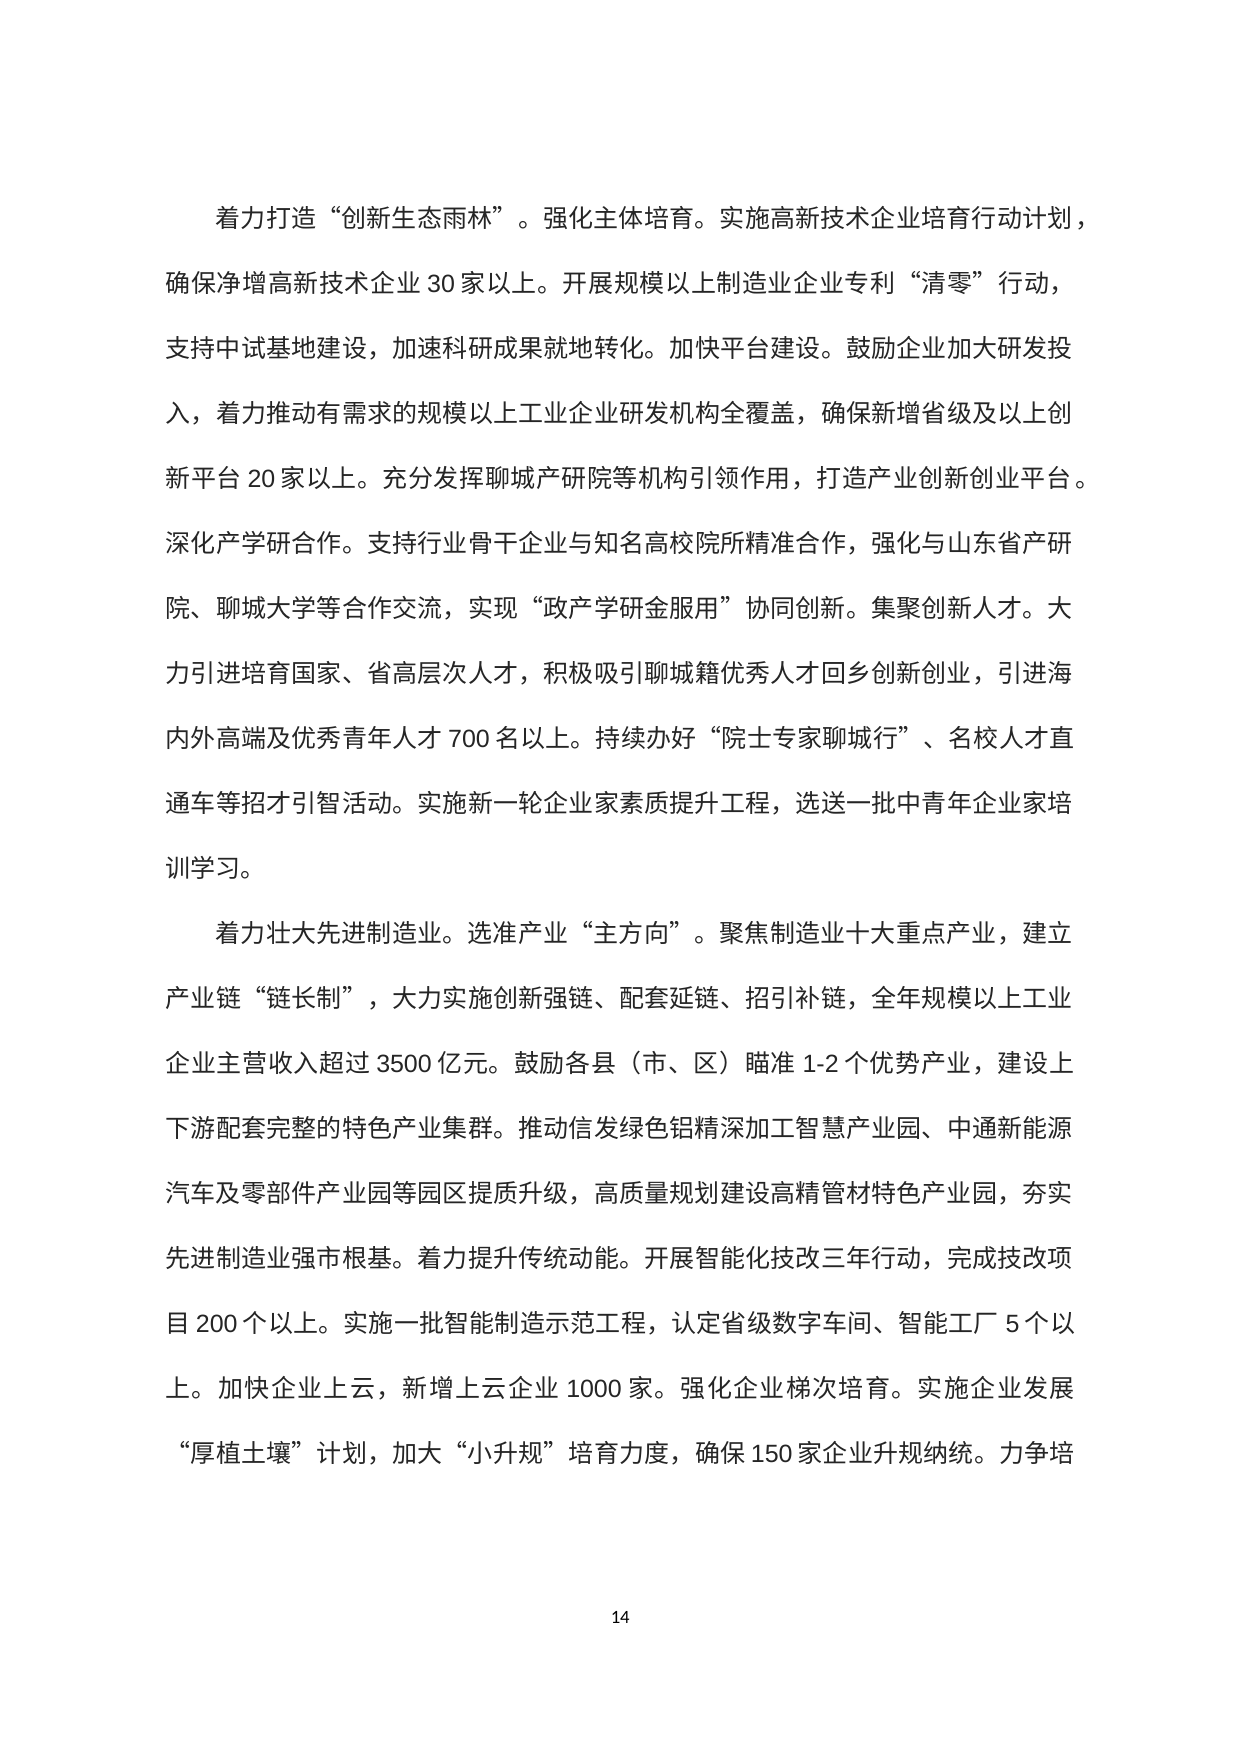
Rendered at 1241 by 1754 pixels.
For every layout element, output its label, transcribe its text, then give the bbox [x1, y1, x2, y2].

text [165, 899, 1075, 1484]
text 着力打造“创新生态雨林”。强化主体培育。实施高新技术企业培育行动计划，确保净增高新技术企业30家以上。开展规模以上制造业企业专利“清零”行动，支持中试基地建设，加速科研成果就地转化。加快平台建设。鼓励企业加大研发投入，着力推动有需求的规模以上工业企业研发机构全覆盖，确保新增省级及以上创新平台20家以上。充分发挥聊城产研院等机构引领作用，打造产业创新创业平台。深化产学研合作。支持行业骨干企业与知名高校院所精准合作，强化与山东省产研院、聊城大学等合作交流，实现“政产学研金服用”协同创新。集聚创新人才。大力引进培育国家、省高层次人才，积极吸引聊城籍优秀人才回乡创新创业，引进海内外高端及优秀青年人才700名以上。持续办好“院士专家聊城行”、名校人才直通车等招才引智活动。实施新一轮企业家素质提升工程，选送一批中青年企业家培训学习。 [165, 184, 1075, 899]
